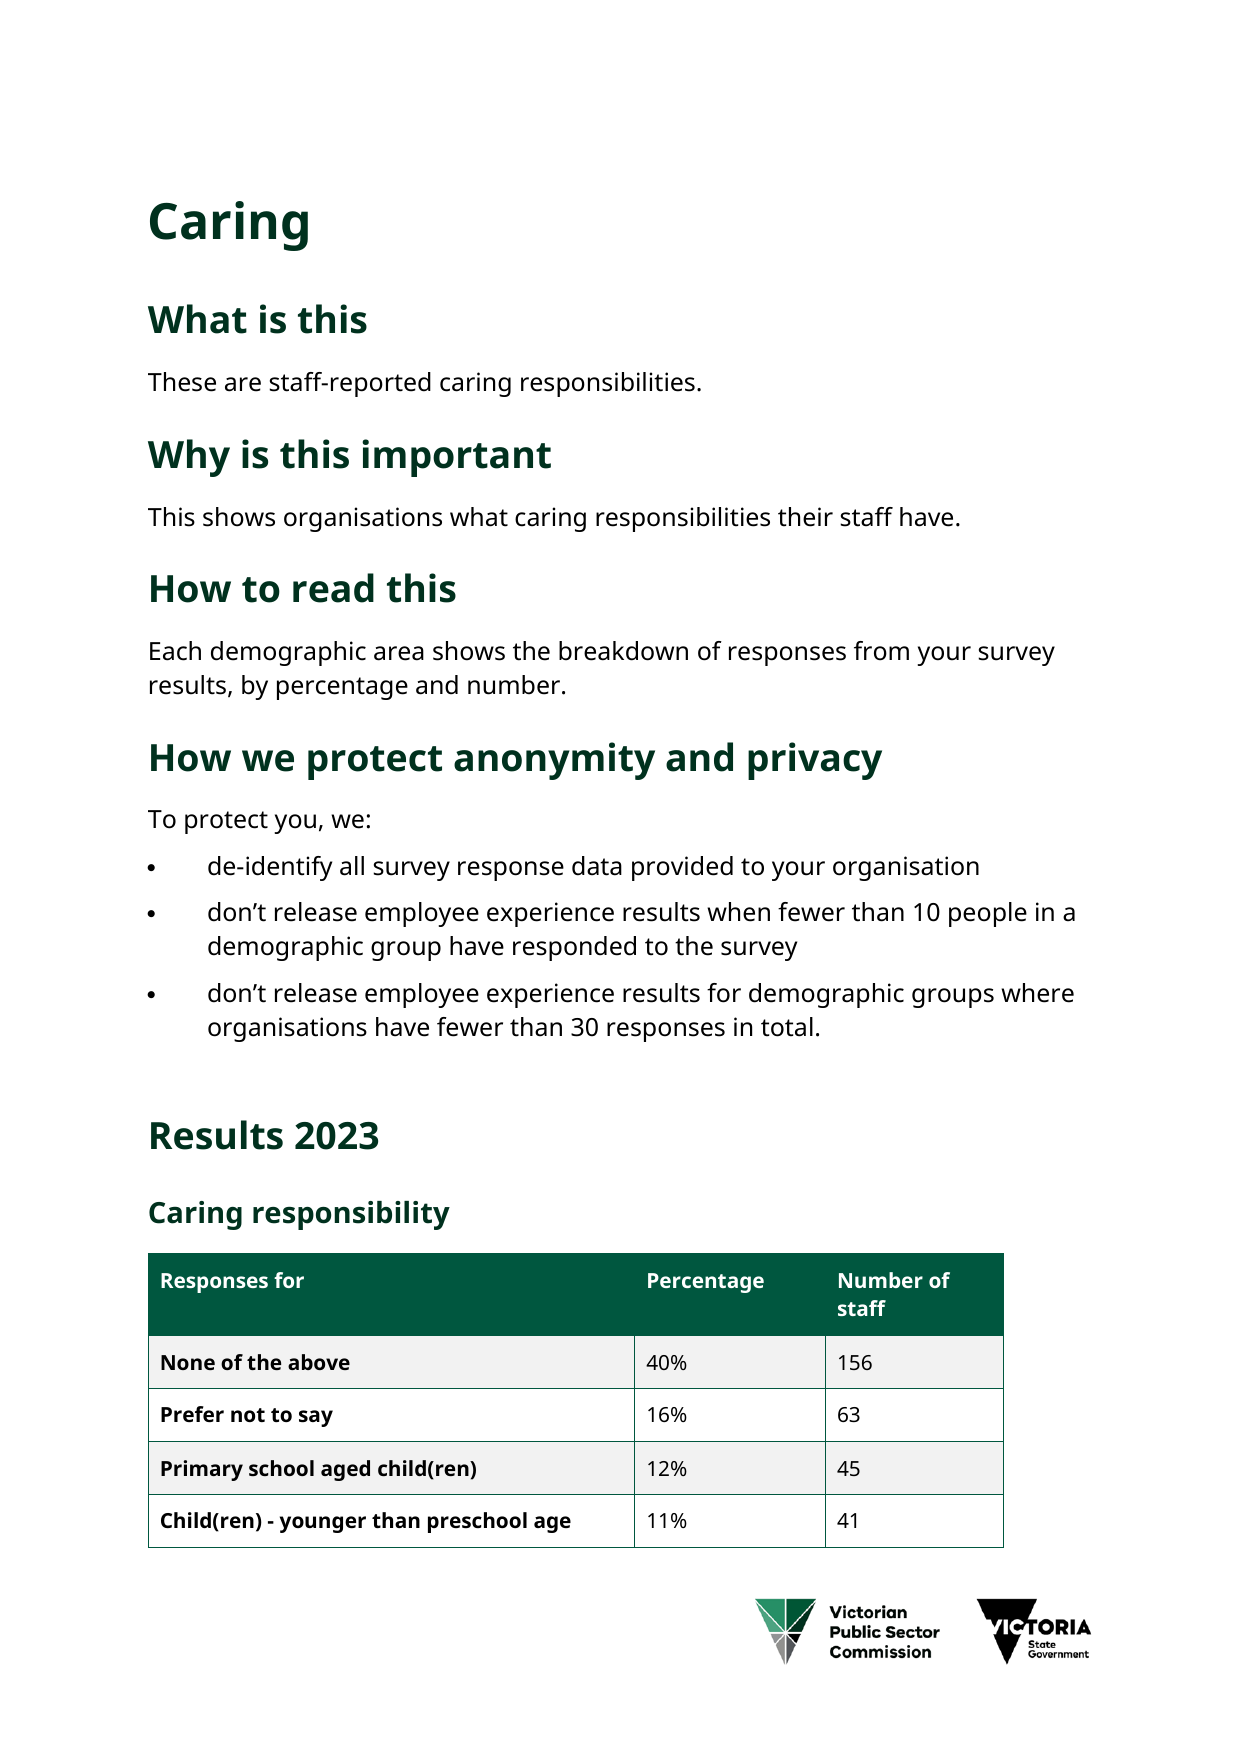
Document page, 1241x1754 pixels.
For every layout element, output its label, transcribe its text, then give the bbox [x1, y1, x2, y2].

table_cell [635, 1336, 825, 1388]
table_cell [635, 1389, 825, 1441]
text These are staff-reported caring responsibilities. [148, 365, 1092, 399]
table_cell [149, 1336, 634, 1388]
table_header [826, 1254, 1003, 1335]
list don’t release employee experience results for demographic groups where organisations have fewer than 30 responses in total. [148, 975, 1092, 1043]
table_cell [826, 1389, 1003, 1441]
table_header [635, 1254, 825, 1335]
text Each demographic area shows the breakdown of responses from your survey results, by percentage and number. [148, 633, 1092, 702]
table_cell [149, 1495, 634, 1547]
list don’t release employee experience results when fewer than 10 people in a demographic group have responded to the survey [148, 895, 1092, 963]
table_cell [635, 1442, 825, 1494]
subtitle What is this [148, 294, 1092, 345]
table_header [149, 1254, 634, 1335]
picture [754, 1598, 1093, 1666]
subtitle Why is this important [148, 428, 1092, 479]
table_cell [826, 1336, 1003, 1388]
text To protect you, we: [148, 802, 1092, 836]
subtitle Caring [148, 186, 1092, 254]
subtitle How to read this [148, 562, 1092, 613]
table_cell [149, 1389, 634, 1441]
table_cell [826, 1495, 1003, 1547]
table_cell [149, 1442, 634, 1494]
subtitle How we protect anonymity and privacy [148, 731, 1092, 782]
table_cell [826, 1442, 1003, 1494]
list de-identify all survey response data provided to your organisation [148, 848, 1092, 882]
text This shows organisations what caring responsibilities their staff have. [148, 499, 1092, 533]
subtitle Caring responsibility [148, 1193, 1092, 1232]
subtitle Results 2023 [148, 1109, 1092, 1160]
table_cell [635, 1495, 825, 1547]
